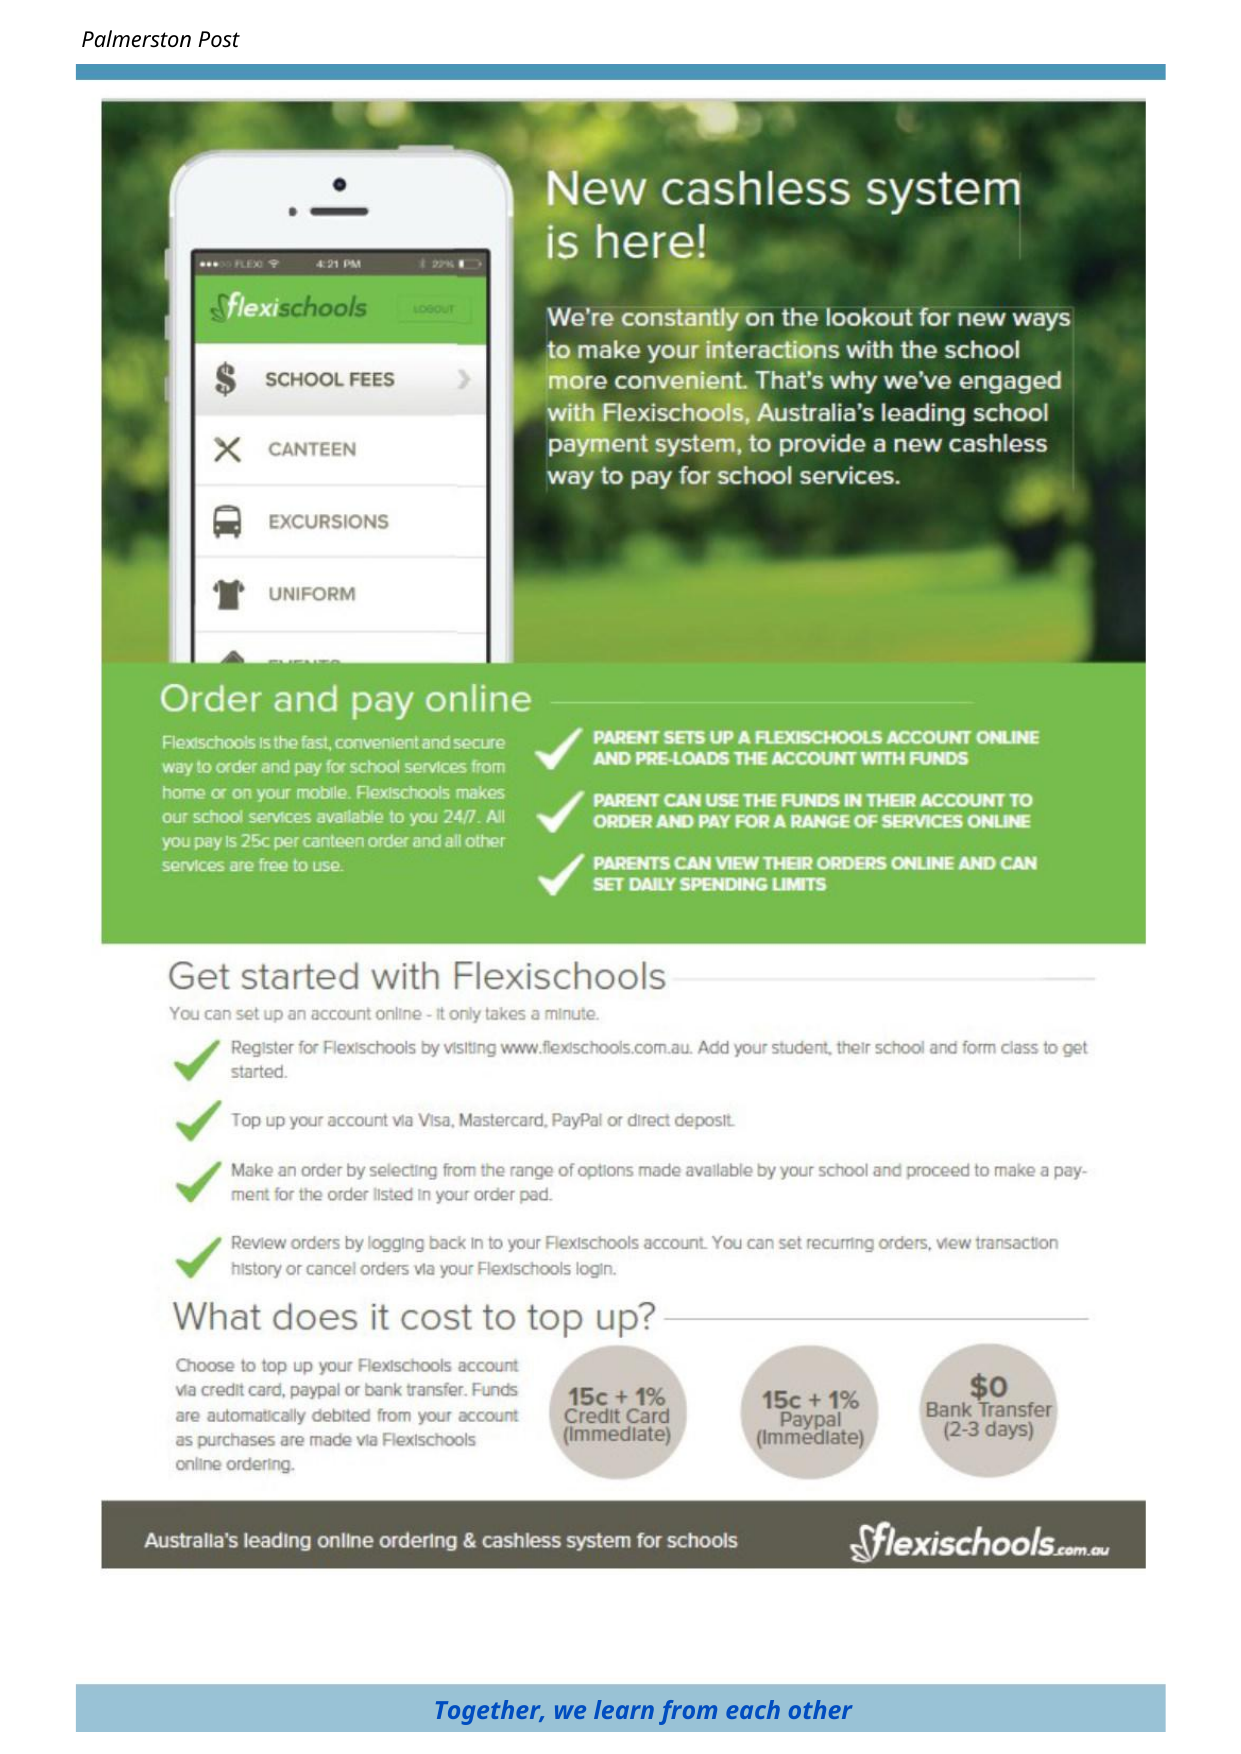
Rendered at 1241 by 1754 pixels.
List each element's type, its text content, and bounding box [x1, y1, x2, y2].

text Together, we learn from each other [433, 1692, 1090, 1727]
picture [75, 64, 1166, 1732]
text Palmerston Post [81, 24, 1090, 54]
